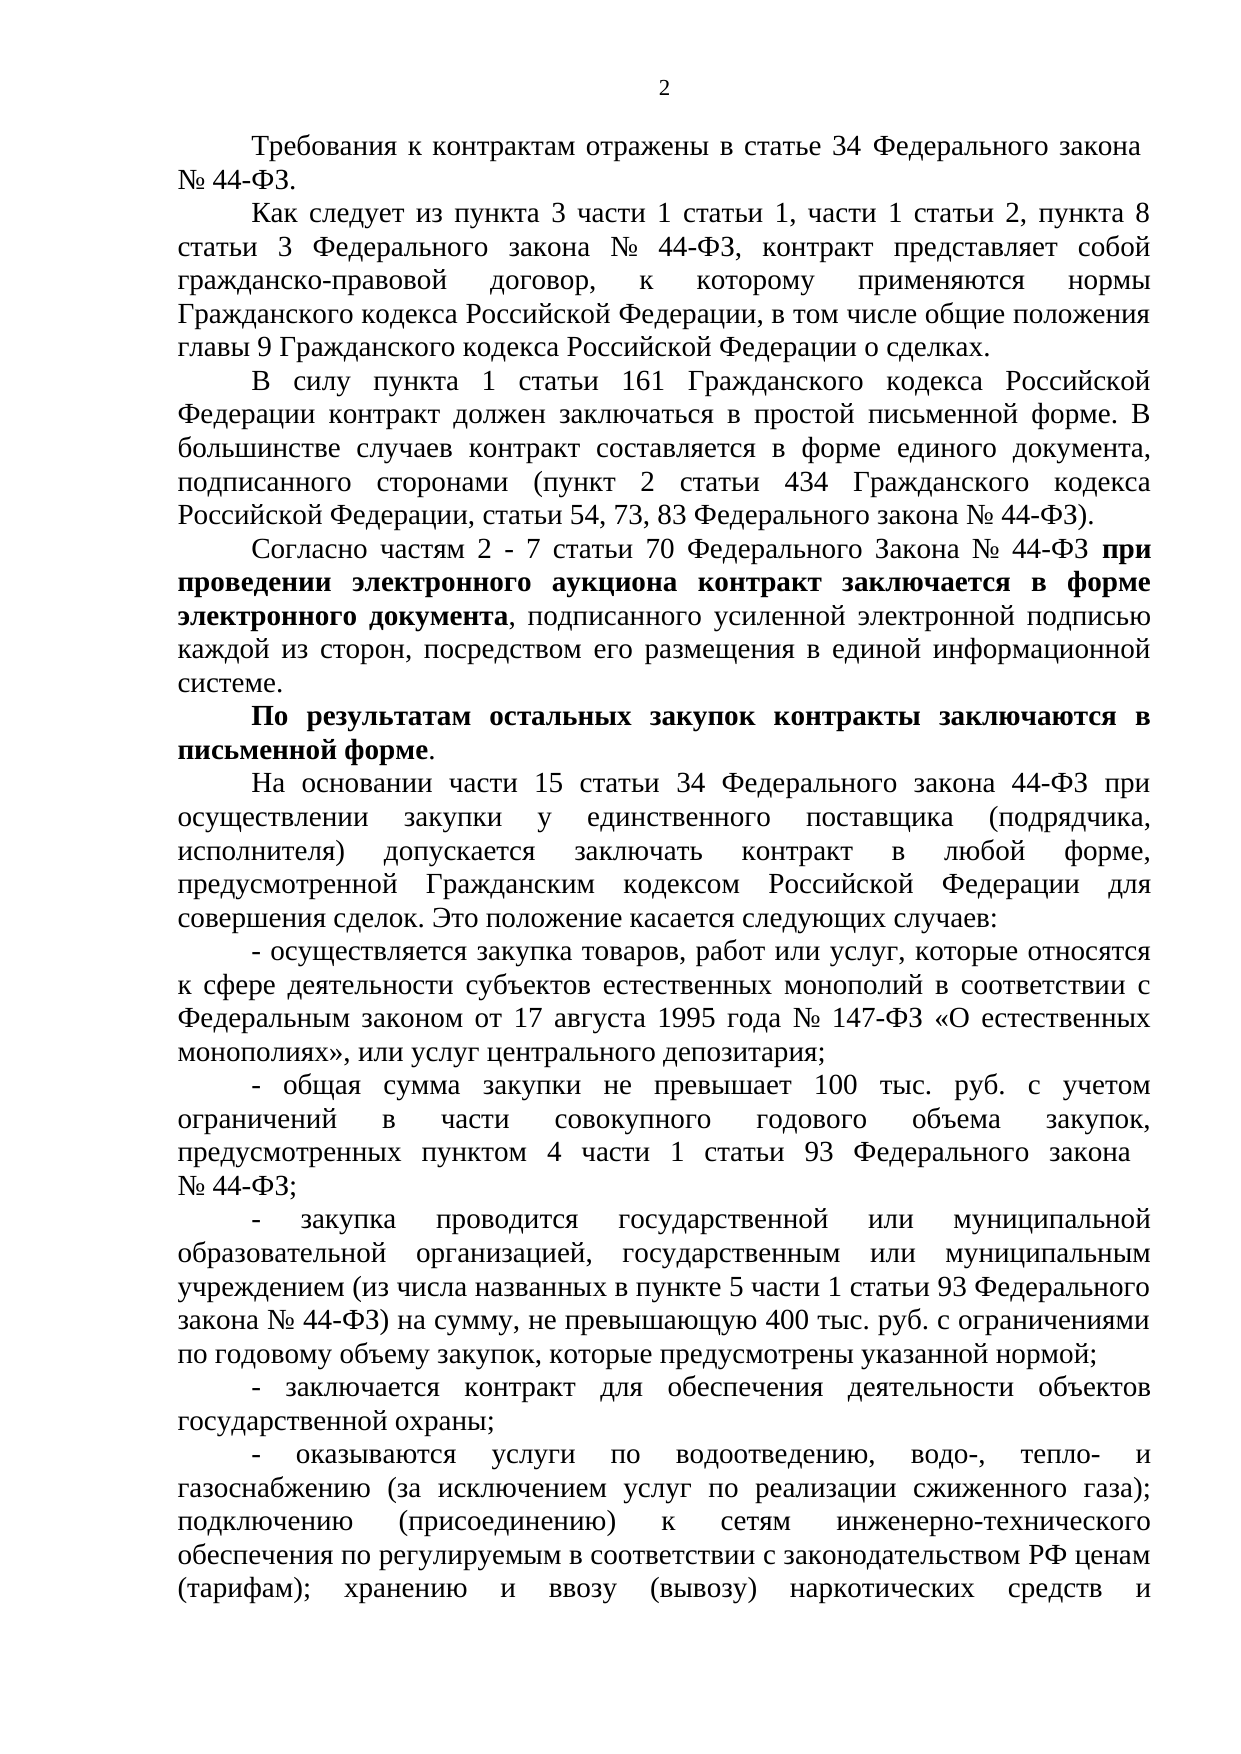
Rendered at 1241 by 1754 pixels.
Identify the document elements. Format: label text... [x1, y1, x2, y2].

text На основании части 15 статьи 34 Федерального закона 44-ФЗ при осуществлении закупки у единственного поставщика (подрядчика, исполнителя) допускается заключать контракт в любой форме, предусмотренной Гражданским кодексом Российской Федерации для совершения сделок. Это положение касается следующих случаев: [177, 766, 1152, 933]
text В силу пункта 1 статьи 161 Гражданского кодекса Российской Федерации контракт должен заключаться в простой письменной форме. В большинстве случаев контракт составляется в форме единого документа, подписанного сторонами (пункт 2 статьи 434 Гражданского кодекса Российской Федерации, статьи 54, 73, 83 Федерального закона № 44-ФЗ). [177, 363, 1152, 531]
text Как следует из пункта 3 части 1 статьи 1, части 1 статьи 2, пункта 8 статьи 3 Федерального закона № 44-ФЗ, контракт представляет собой гражданско-правовой договор, к которому применяются нормы Гражданского кодекса Российской Федерации, в том числе общие положения главы 9 Гражданского кодекса Российской Федерации о сделках. [177, 195, 1152, 363]
text По результатам остальных закупок контракты заключаются в письменной форме. [177, 698, 1152, 766]
text - заключается контракт для обеспечения деятельности объектов государственной охраны; [177, 1369, 1152, 1436]
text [177, 1436, 1152, 1604]
text - осуществляется закупка товаров, работ или услуг, которые относятся к сфере деятельности субъектов естественных монополий в соответствии с Федеральным законом от 17 августа 1995 года № 147-ФЗ «О естественных монополиях», или услуг центрального депозитария; [177, 933, 1152, 1067]
text - закупка проводится государственной или муниципальной образовательной организацией, государственным или муниципальным учреждением (из числа названных в пункте 5 части 1 статьи 93 Федерального закона № 44-ФЗ) на сумму, не превышающую 400 тыс. руб. с ограничениями по годовому объему закупок, которые предусмотрены указанной нормой; [177, 1202, 1152, 1369]
text - общая сумма закупки не превышает 100 тыс. руб. с учетом ограничений в части совокупного годового объема закупок, предусмотренных пунктом 4 части 1 статьи 93 Федерального закона № 44-ФЗ; [177, 1067, 1152, 1202]
text Согласно частям 2 - 7 статьи 70 Федерального Закона № 44-ФЗ при проведении электронного аукциона контракт заключается в форме электронного документа, подписанного усиленной электронной подписью каждой из сторон, посредством его размещения в единой информационной системе. [177, 531, 1152, 698]
text Требования к контрактам отражены в статье 34 Федерального закона № 44-ФЗ. [177, 128, 1152, 195]
